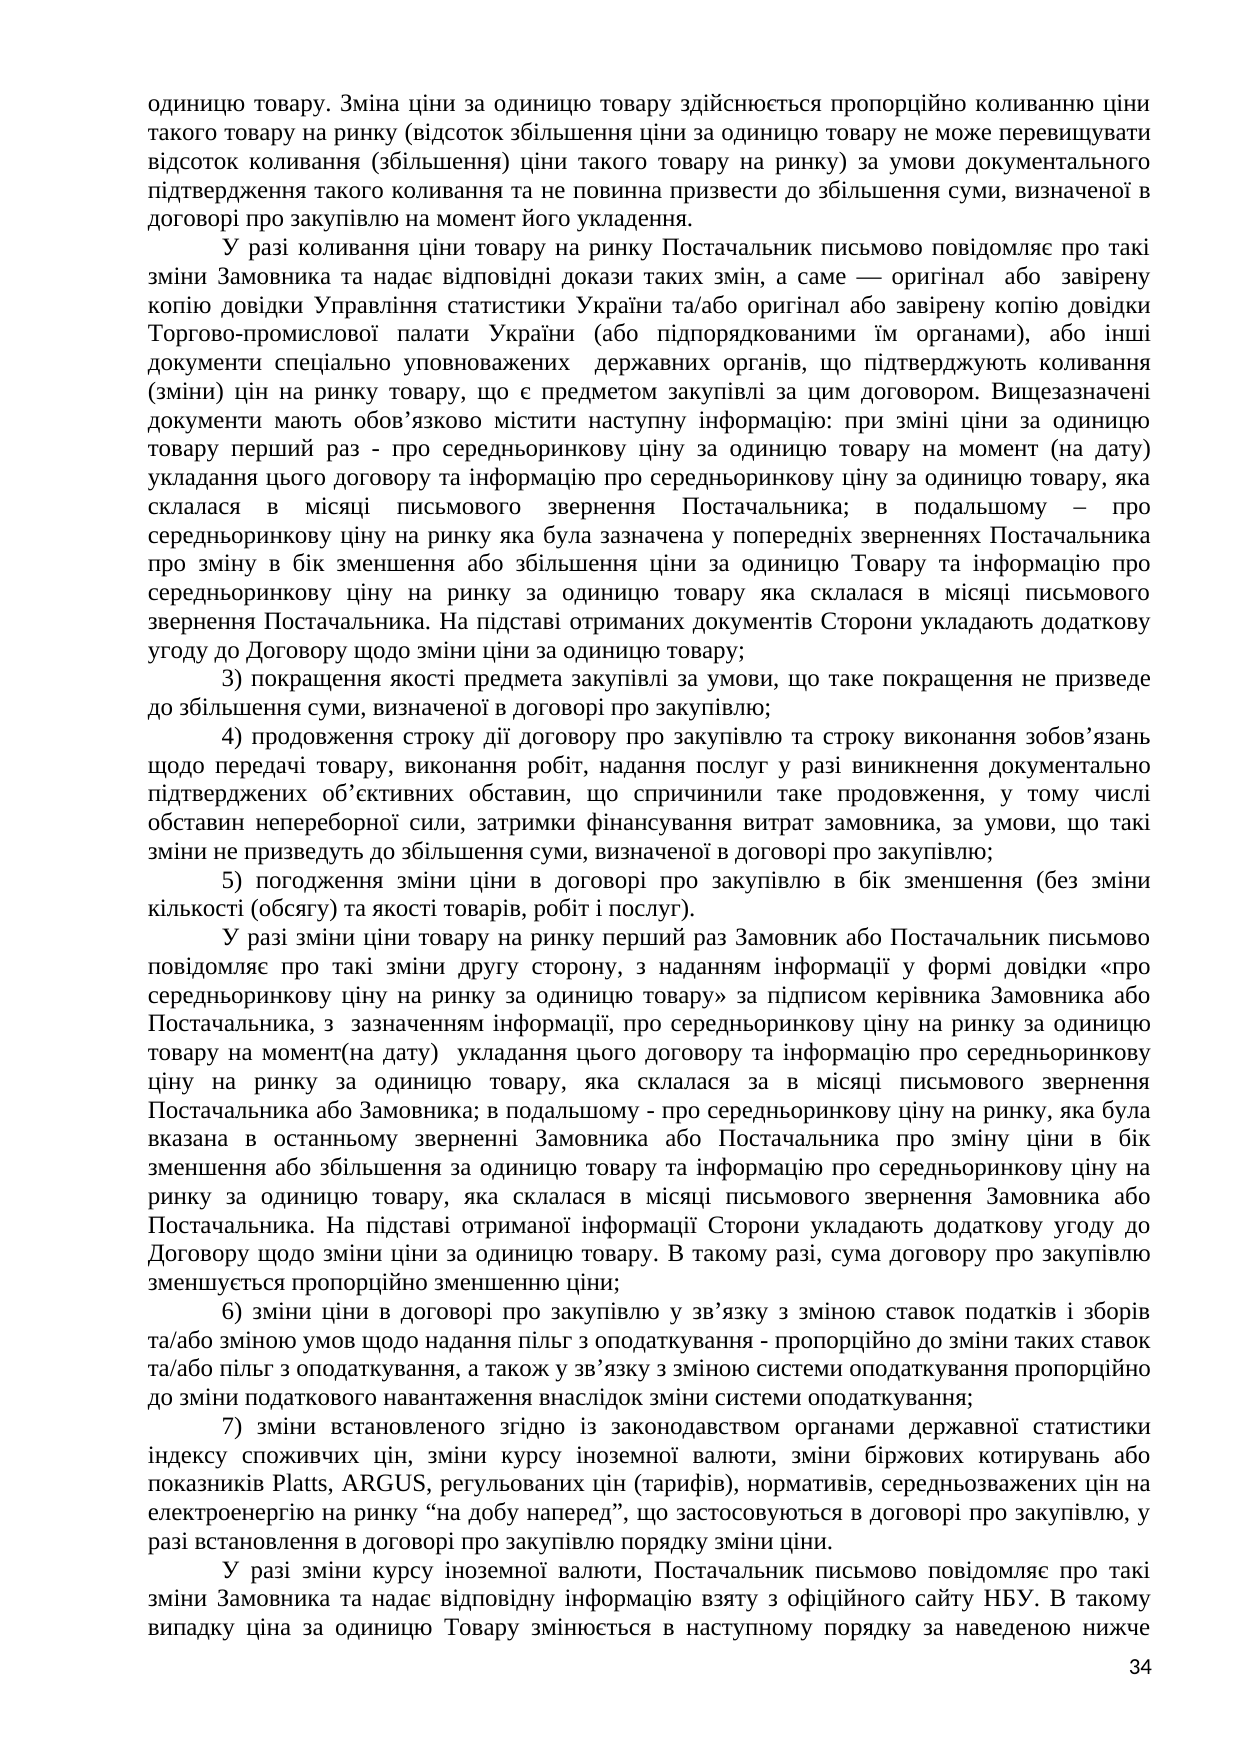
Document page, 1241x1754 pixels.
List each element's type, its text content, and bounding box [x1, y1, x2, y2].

text У разі коливання ціни товару на ринку Постачальник письмово повідомляє про такі зміни Замовника та надає відповідні докази таких змін, а саме — оригінал або завірену копію довідки Управління статистики України та/або оригінал або завірену копію довідки Торгово-промислової палати України (або підпорядкованими їм органами), або інші документи спеціально уповноважених державних органів, що підтверджують коливання (зміни) цін на ринку товару, що є предметом закупівлі за цим договором. Вищезазначені документи мають обов’язково містити наступну інформацію: при зміні ціни за одиницю товару перший раз - про середньоринкову ціну за одиницю товару на момент (на дату) укладання цього договору та інформацію про середньоринкову ціну за одиницю товару, яка склалася в місяці письмового звернення Постачальника; в подальшому – про середньоринкову ціну на ринку яка була зазначена у попередніх зверненнях Постачальника про зміну в бік зменшення або збільшення ціни за одиницю Товару та інформацію про середньоринкову ціну на ринку за одиницю товару яка склалася в місяці письмового звернення Постачальника. На підставі отриманих документів Сторони укладають додаткову угоду до Договору щодо зміни ціни за одиницю товару; [148, 232, 1152, 663]
text 4) продовження строку дії договору про закупівлю та строку виконання зобов’язань щодо передачі товару, виконання робіт, надання послуг у разі виникнення документально підтверджених об’єктивних обставин, що спричинили таке продовження, у тому числі обставин непереборної сили, затримки фінансування витрат замовника, за умови, що такі зміни не призведуть до збільшення суми, визначеної в договорі про закупівлю; [148, 721, 1152, 865]
text 6) зміни ціни в договорі про закупівлю у зв’язку з зміною ставок податків і зборів та/або зміною умов щодо надання пільг з оподаткування - пропорційно до зміни таких ставок та/або пільг з оподаткування, а також у зв’язку з зміною системи оподаткування пропорційно до зміни податкового навантаження внаслідок зміни системи оподаткування; [148, 1296, 1152, 1411]
text 7) зміни встановленого згідно із законодавством органами державної статистики індексу споживчих цін, зміни курсу іноземної валюти, зміни біржових котирувань або показників Platts, ARGUS, регульованих цін (тарифів), нормативів, середньозважених цін на електроенергію на ринку “на добу наперед”, що застосовуються в договорі про закупівлю, у разі встановлення в договорі про закупівлю порядку зміни ціни. [148, 1411, 1152, 1555]
text 5) погодження зміни ціни в договорі про закупівлю в бік зменшення (без зміни кількості (обсягу) та якості товарів, робіт і послуг). [148, 865, 1152, 922]
text 3) покращення якості предмета закупівлі за умови, що таке покращення не призведе до збільшення суми, визначеної в договорі про закупівлю; [148, 663, 1152, 721]
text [148, 1555, 1152, 1641]
text У разі зміни ціни товару на ринку перший раз Замовник або Постачальник письмово повідомляє про такі зміни другу сторону, з наданням інформації у формі довідки «про середньоринкову ціну на ринку за одиницю товару» за підписом керівника Замовника або Постачальника, з зазначенням інформації, про середньоринкову ціну на ринку за одиницю товару на момент(на дату) укладання цього договору та інформацію про середньоринкову ціну на ринку за одиницю товару, яка склалася за в місяці письмового звернення Постачальника або Замовника; в подальшому - про середньоринкову ціну на ринку, яка була вказана в останньому зверненні Замовника або Постачальника про зміну ціни в бік зменшення або збільшення за одиницю товару та інформацію про середньоринкову ціну на ринку за одиницю товару, яка склалася в місяці письмового звернення Замовника або Постачальника. На підставі отриманої інформації Сторони укладають додаткову угоду до Договору щодо зміни ціни за одиницю товару. В такому разі, сума договору про закупівлю зменшується пропорційно зменшенню ціни; [148, 922, 1152, 1296]
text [148, 88, 1152, 232]
